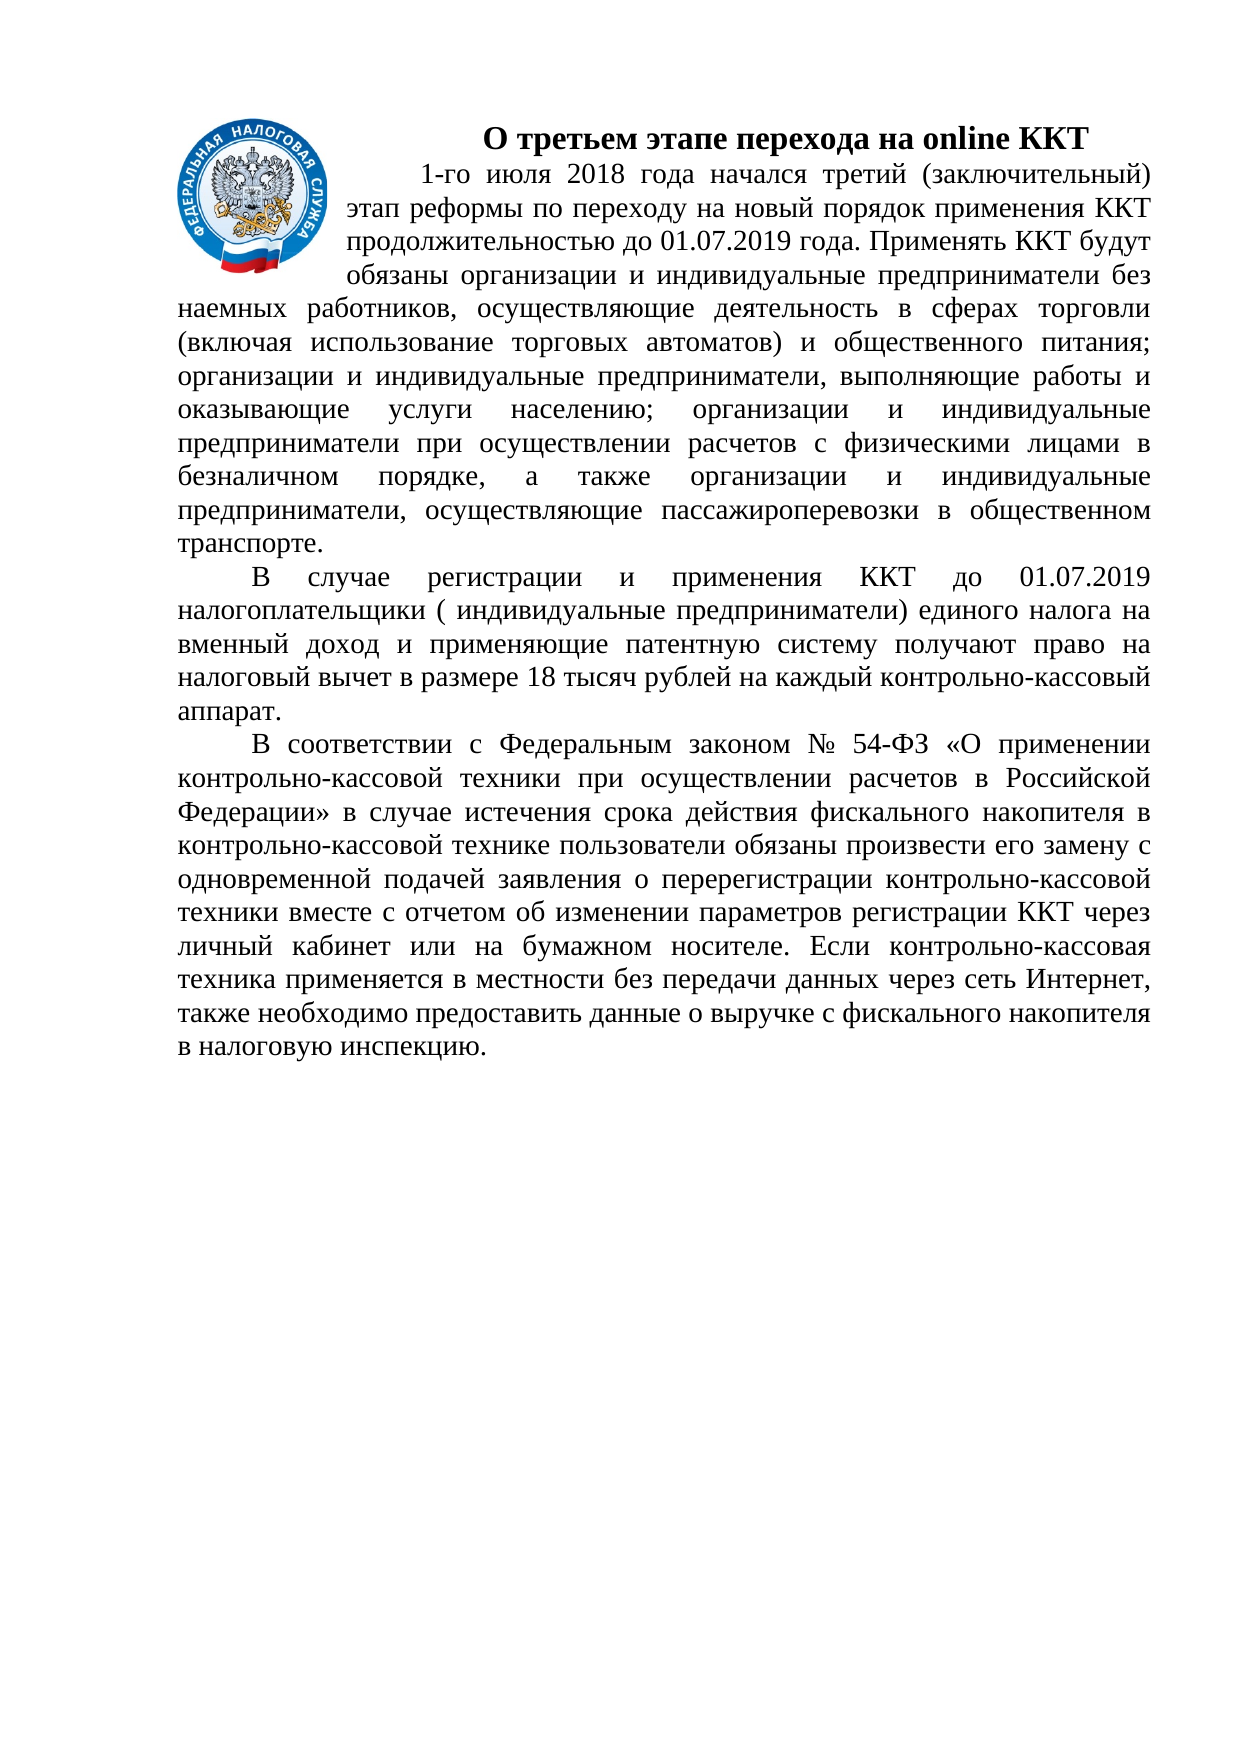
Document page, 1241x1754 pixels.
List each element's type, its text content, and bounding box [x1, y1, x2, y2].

text В случае регистрации и применения ККТ до 01.07.2019 налогоплательщики ( индивидуальные предприниматели) единого налога на вменный доход и применяющие патентную систему получают право на налоговый вычет в размере 18 тысяч рублей на каждый контрольно-кассовый аппарат. [177, 559, 1152, 727]
text О третьем этапе перехода на online ККТ [328, 118, 1152, 156]
text 1-го июля 2018 года начался третий (заключительный) этап реформы по переходу на новый порядок применения ККТ продолжительностью до 01.07.2019 года. Применять ККТ будут обязаны организации и индивидуальные предприниматели без наемных работников, осуществляющие деятельность в сферах торговли (включая использование торговых автоматов) и общественного питания; организации и индивидуальные предприниматели, выполняющие работы и оказывающие услуги населению; организации и индивидуальные предприниматели при осуществлении расчетов с физическими лицами в безналичном порядке, а также организации и индивидуальные предприниматели, осуществляющие пассажироперевозки в общественном транспорте. [177, 156, 1152, 559]
picture [177, 118, 328, 275]
text В соответствии с Федеральным законом № 54-ФЗ «О применении контрольно-кассовой техники при осуществлении расчетов в Российской Федерации» в случае истечения срока действия фискального накопителя в контрольно-кассовой технике пользователи обязаны произвести его замену с одновременной подачей заявления о перерегистрации контрольно-кассовой техники вместе с отчетом об изменении параметров регистрации ККТ через личный кабинет или на бумажном носителе. Если контрольно-кассовая техника применяется в местности без передачи данных через сеть Интернет, также необходимо предоставить данные о выручке с фискального накопителя в налоговую инспекцию. [177, 727, 1152, 1062]
